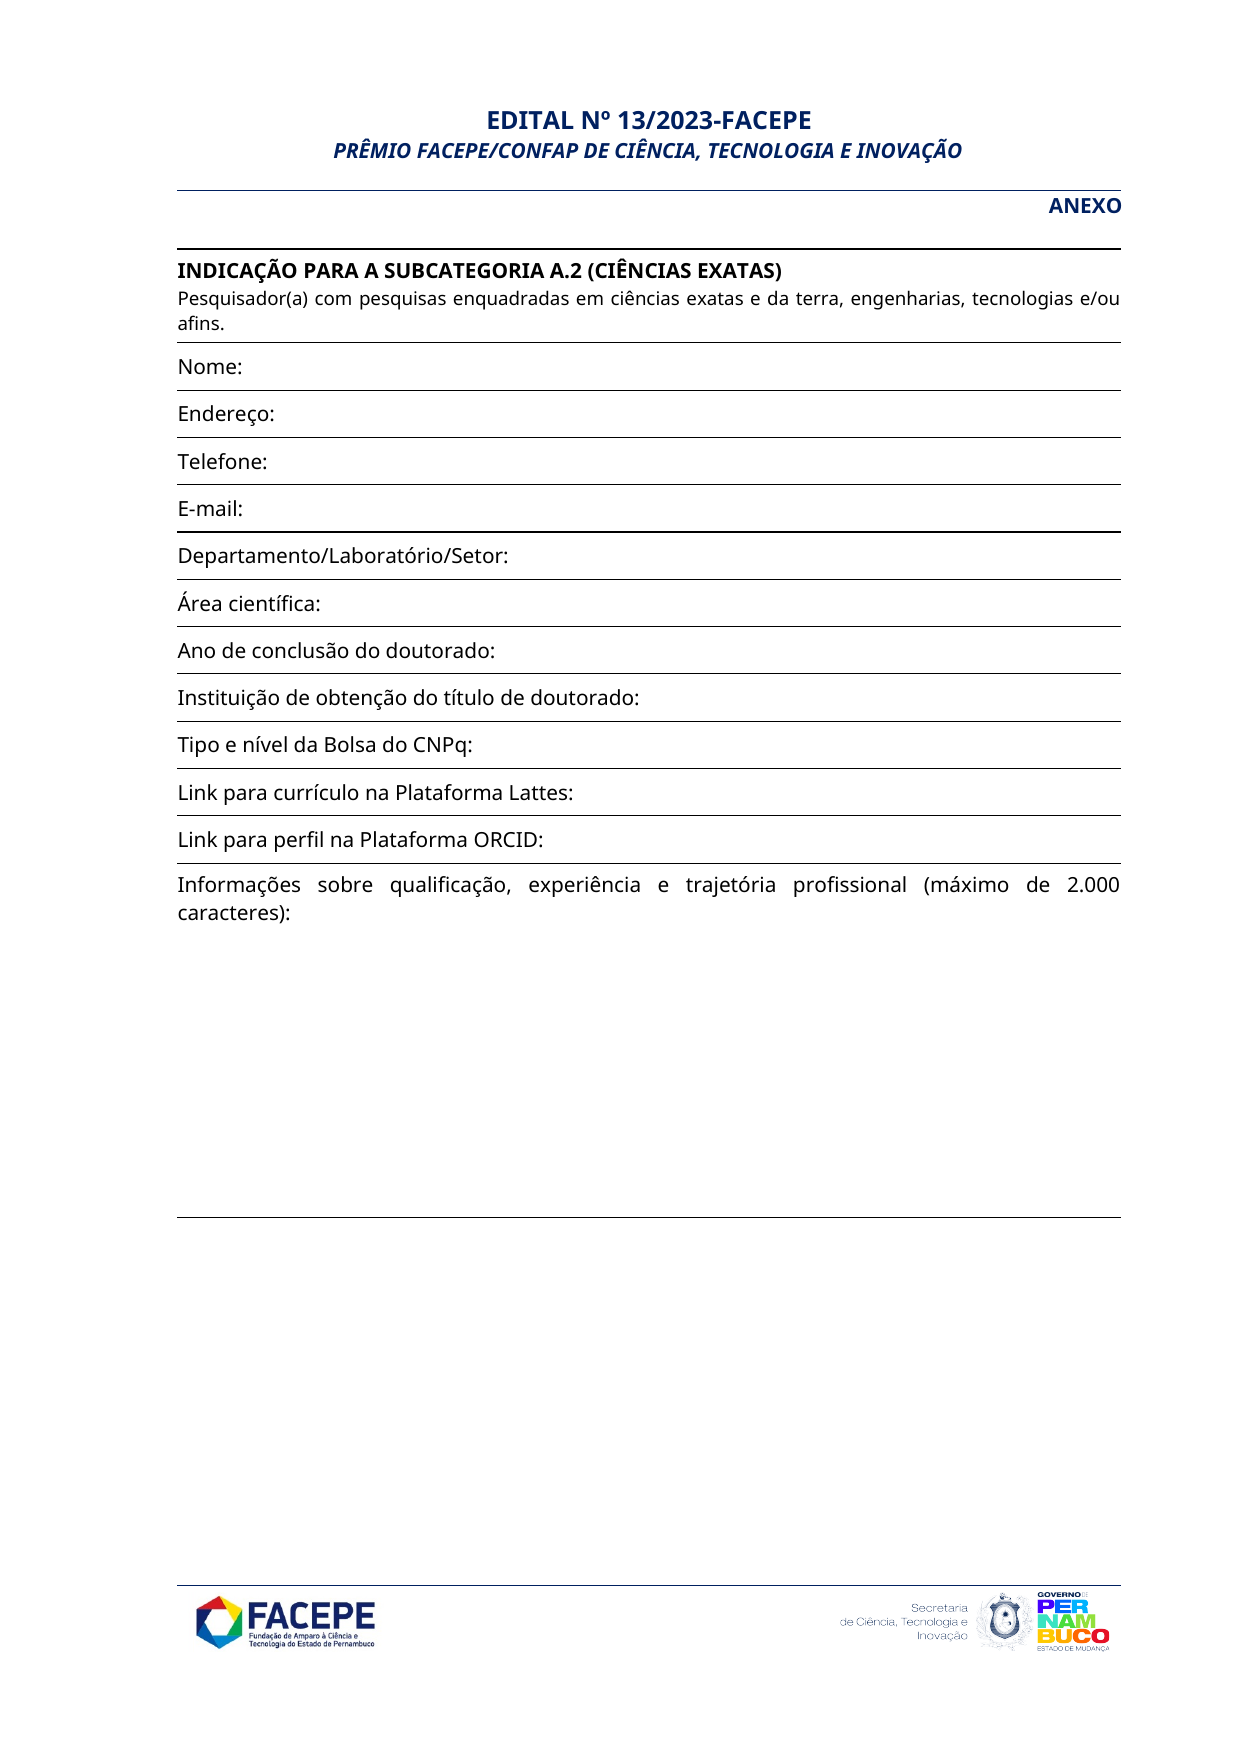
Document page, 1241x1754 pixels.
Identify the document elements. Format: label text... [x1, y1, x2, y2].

picture [840, 1592, 969, 1652]
table_cell Departamento/Laboratório/Setor: [177, 533, 1121, 579]
table_header INDICAÇÃO PARA A SUBCATEGORIA A.2 (CIÊNCIAS EXATAS) Pesquisador(a) com pesquisas enquadradas em ciências exatas e da terra, engenharias, tecnologias e/ou afins. [177, 250, 1121, 342]
picture [188, 1592, 390, 1652]
table_cell Link para perfil na Plataforma ORCID: [177, 816, 1121, 862]
table_cell Link para currículo na Plataforma Lattes: [177, 769, 1121, 815]
table_cell Ano de conclusão do doutorado: [177, 627, 1121, 673]
table_cell Nome: [177, 343, 1121, 389]
table_cell Endereço: [177, 391, 1121, 437]
table_cell Telefone: [177, 438, 1121, 484]
table_cell Tipo e nível da Bolsa do CNPq: [177, 722, 1121, 768]
table_cell E-mail: [177, 485, 1121, 531]
table_cell Instituição de obtenção do título de doutorado: [177, 674, 1121, 721]
table_cell Informações sobre qualificação, experiência e trajetória profissional (máximo de 2.000 caracteres): [177, 864, 1121, 1217]
picture [975, 1592, 1110, 1652]
table_cell Área científica: [177, 580, 1121, 626]
